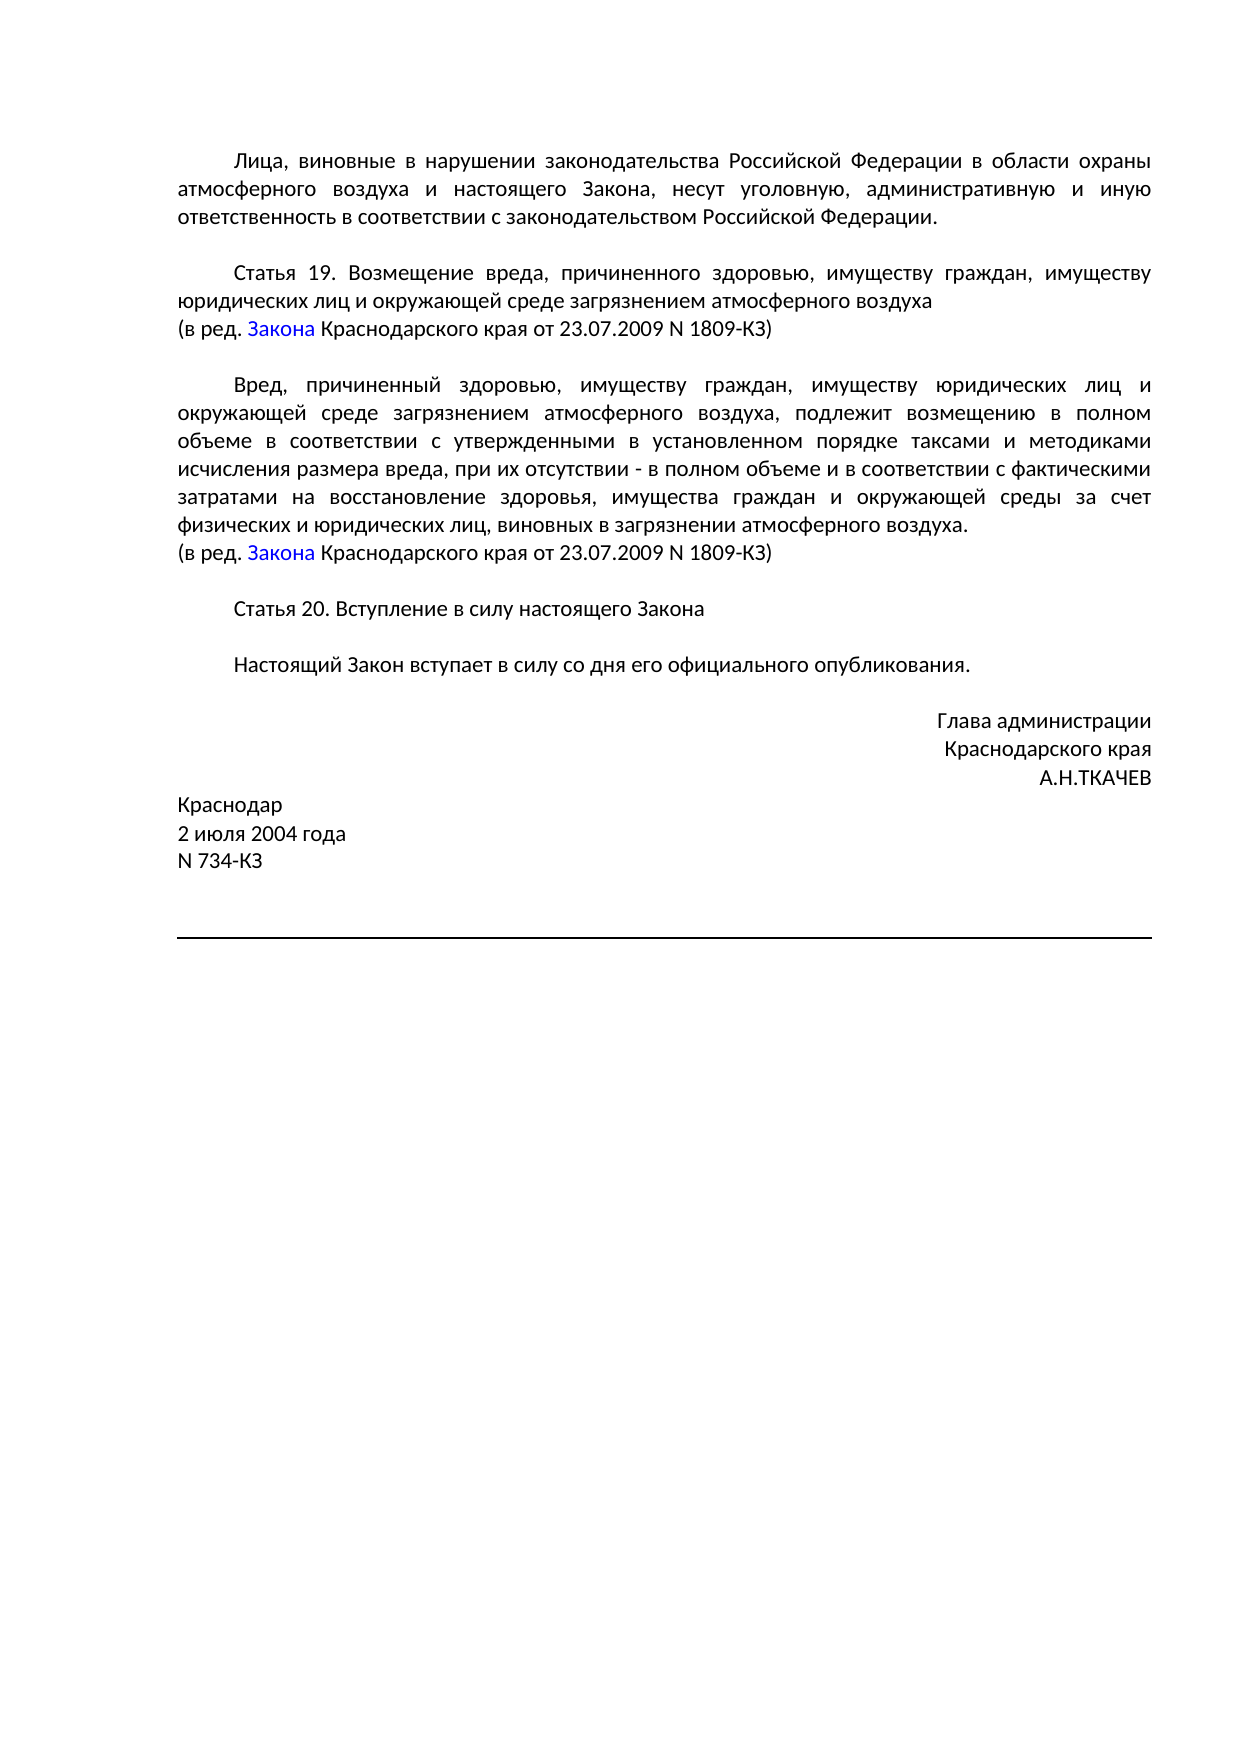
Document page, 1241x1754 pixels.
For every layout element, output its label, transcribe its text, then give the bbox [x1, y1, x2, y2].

text А.Н.ТКАЧЕВ [177, 763, 1152, 791]
text Вред, причиненный здоровью, имуществу граждан, имуществу юридических лиц и окружающей среде загрязнением атмосферного воздуха, подлежит возмещению в полном объеме в соответствии с утвержденными в установленном порядке таксами и методиками исчисления размера вреда, при их отсутствии - в полном объеме и в соответствии с фактическими затратами на восстановление здоровья, имущества граждан и окружающей среды за счет физических и юридических лиц, виновных в загрязнении атмосферного воздуха. [177, 370, 1152, 538]
text Краснодарского края [177, 734, 1152, 763]
text Статья 19. Возмещение вреда, причиненного здоровью, имуществу граждан, имуществу юридических лиц и окружающей среде загрязнением атмосферного воздуха [177, 258, 1152, 314]
text (в ред. Закона Краснодарского края от 23.07.2009 N 1809-КЗ) [177, 538, 1152, 566]
text Статья 20. Вступление в силу настоящего Закона [177, 594, 1152, 622]
text 2 июля 2004 года [177, 819, 1152, 847]
text N 734-КЗ [177, 847, 1152, 875]
text Лица, виновные в нарушении законодательства Российской Федерации в области охраны атмосферного воздуха и настоящего Закона, несут уголовную, административную и иную ответственность в соответствии с законодательством Российской Федерации. [177, 146, 1152, 230]
text Настоящий Закон вступает в силу со дня его официального опубликования. [177, 651, 1152, 678]
text (в ред. Закона Краснодарского края от 23.07.2009 N 1809-КЗ) [177, 314, 1152, 342]
text Глава администрации [177, 707, 1152, 734]
text Краснодар [177, 791, 1152, 819]
